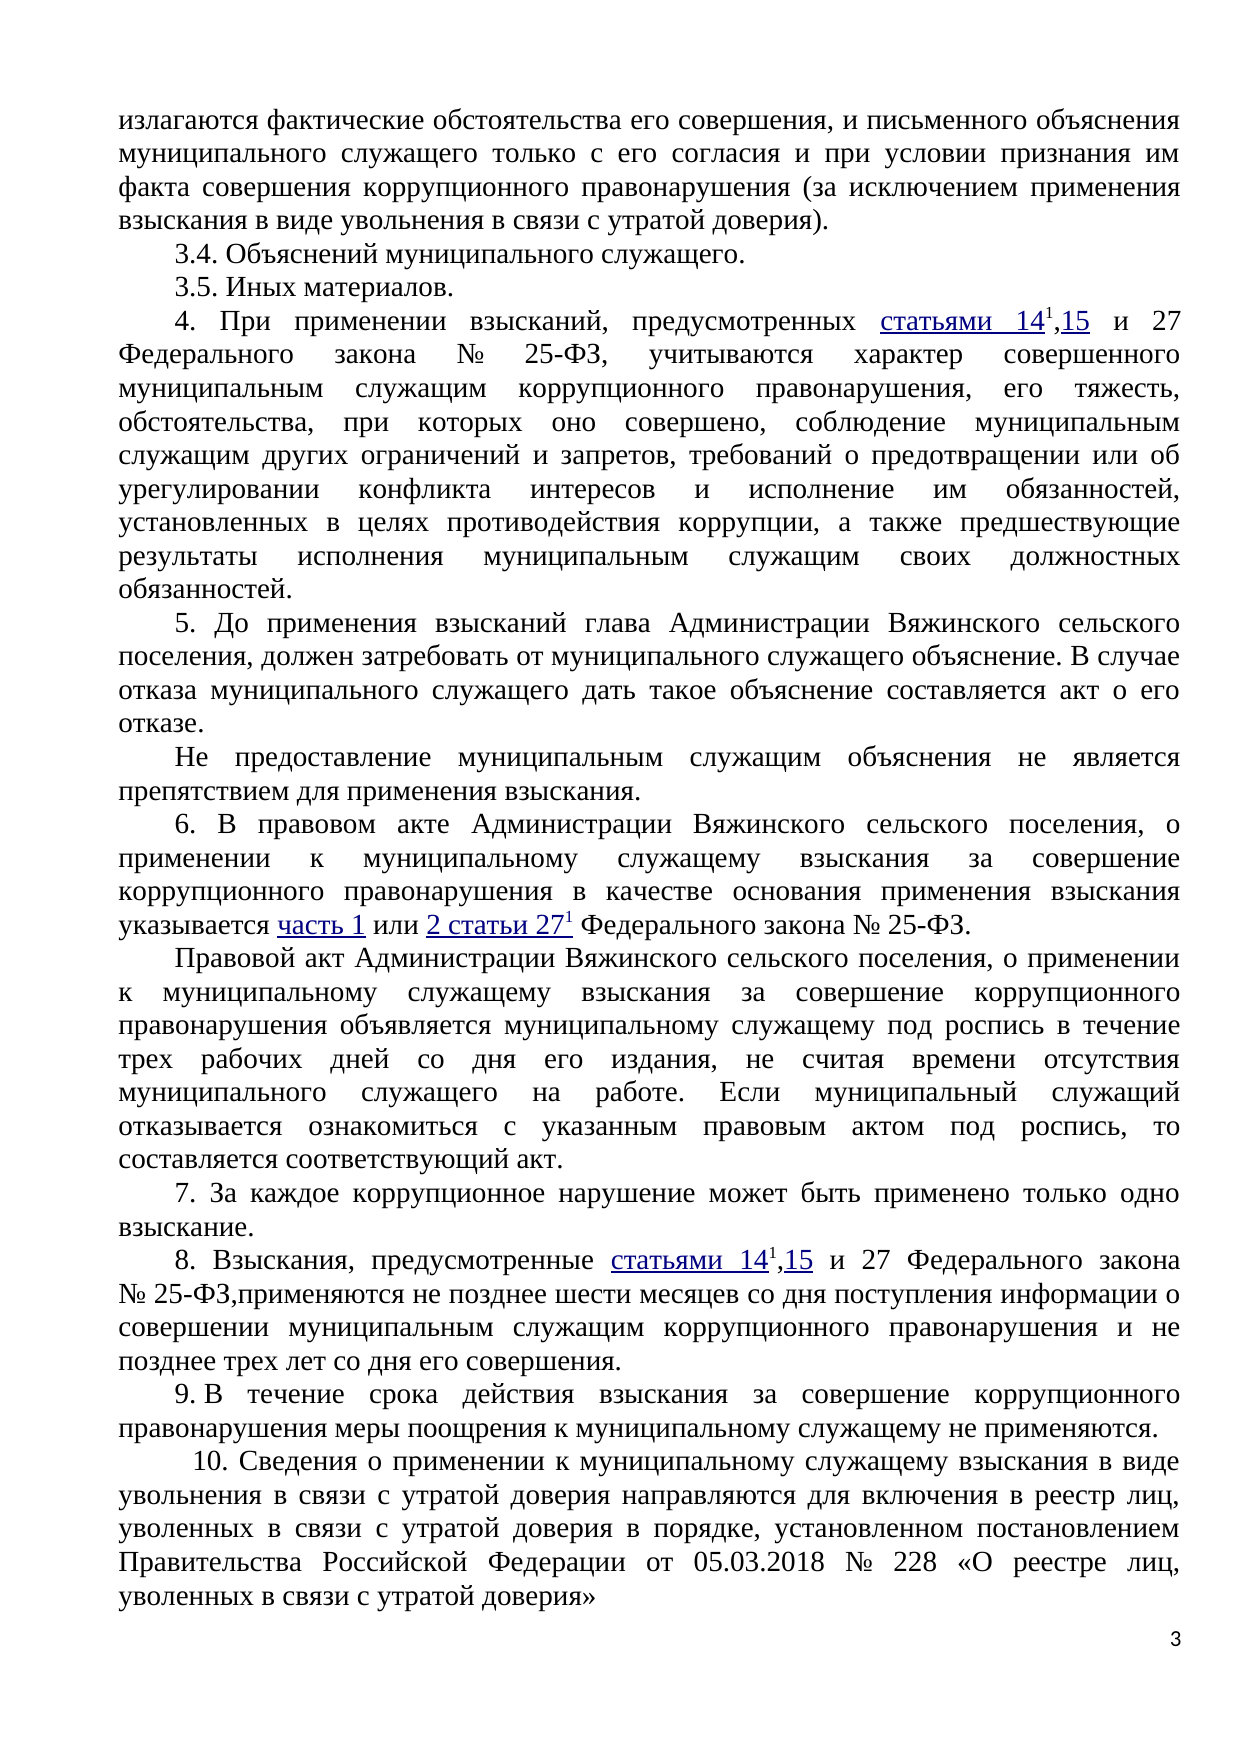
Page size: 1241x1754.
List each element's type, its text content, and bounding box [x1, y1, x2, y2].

text 8. Взыскания, предусмотренные статьями 141,15 и 27 Федерального закона № 25-ФЗ,применяются не позднее шести месяцев со дня поступления информации о совершении муниципальным служащим коррупционного правонарушения и не позднее трех лет со дня его совершения. [118, 1242, 1181, 1376]
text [118, 102, 1181, 236]
text 6. В правовом акте Администрации Вяжинского сельского поселения, о применении к муниципальному служащему взыскания за совершение коррупционного правонарушения в качестве основания применения взыскания указывается часть 1 или 2 статьи 271 Федерального закона № 25-ФЗ. [118, 806, 1181, 940]
text 9. В течение срока действия взыскания за совершение коррупционного правонарушения меры поощрения к муниципальному служащему не применяются. [118, 1376, 1181, 1443]
text 7. За каждое коррупционное нарушение может быть применено только одно взыскание. [118, 1175, 1181, 1242]
text 5. До применения взысканий глава Администрации Вяжинского сельского поселения, должен затребовать от муниципального служащего объяснение. В случае отказа муниципального служащего дать такое объяснение составляется акт о его отказе. [118, 605, 1181, 739]
text 3.5. Иных материалов. [118, 269, 1181, 303]
text 10. Сведения о применении к муниципальному служащему взыскания в виде увольнения в связи с утратой доверия направляются для включения в реестр лиц, уволенных в связи с утратой доверия в порядке, установленном постановлением Правительства Российской Федерации от 05.03.2018 № 228 «О реестре лиц, уволенных в связи с утратой доверия» [118, 1443, 1181, 1611]
text 3.4. Объяснений муниципального служащего. [118, 236, 1181, 269]
text 4. При применении взысканий, предусмотренных статьями 141,15 и 27 Федерального закона № 25-ФЗ, учитываются характер совершенного муниципальным служащим коррупционного правонарушения, его тяжесть, обстоятельства, при которых оно совершено, соблюдение муниципальным служащим других ограничений и запретов, требований о предотвращении или об урегулировании конфликта интересов и исполнение им обязанностей, установленных в целях противодействия коррупции, а также предшествующие результаты исполнения муниципальным служащим своих должностных обязанностей. [118, 303, 1181, 605]
text Правовой акт Администрации Вяжинского сельского поселения, о применении к муниципальному служащему взыскания за совершение коррупционного правонарушения объявляется муниципальному служащему под роспись в течение трех рабочих дней со дня его издания, не считая времени отсутствия муниципального служащего на работе. Если муниципальный служащий отказывается ознакомиться с указанным правовым актом под роспись, то составляется соответствующий акт. [118, 940, 1181, 1175]
text Не предоставление муниципальным служащим объяснения не является препятствием для применения взыскания. [118, 739, 1181, 806]
